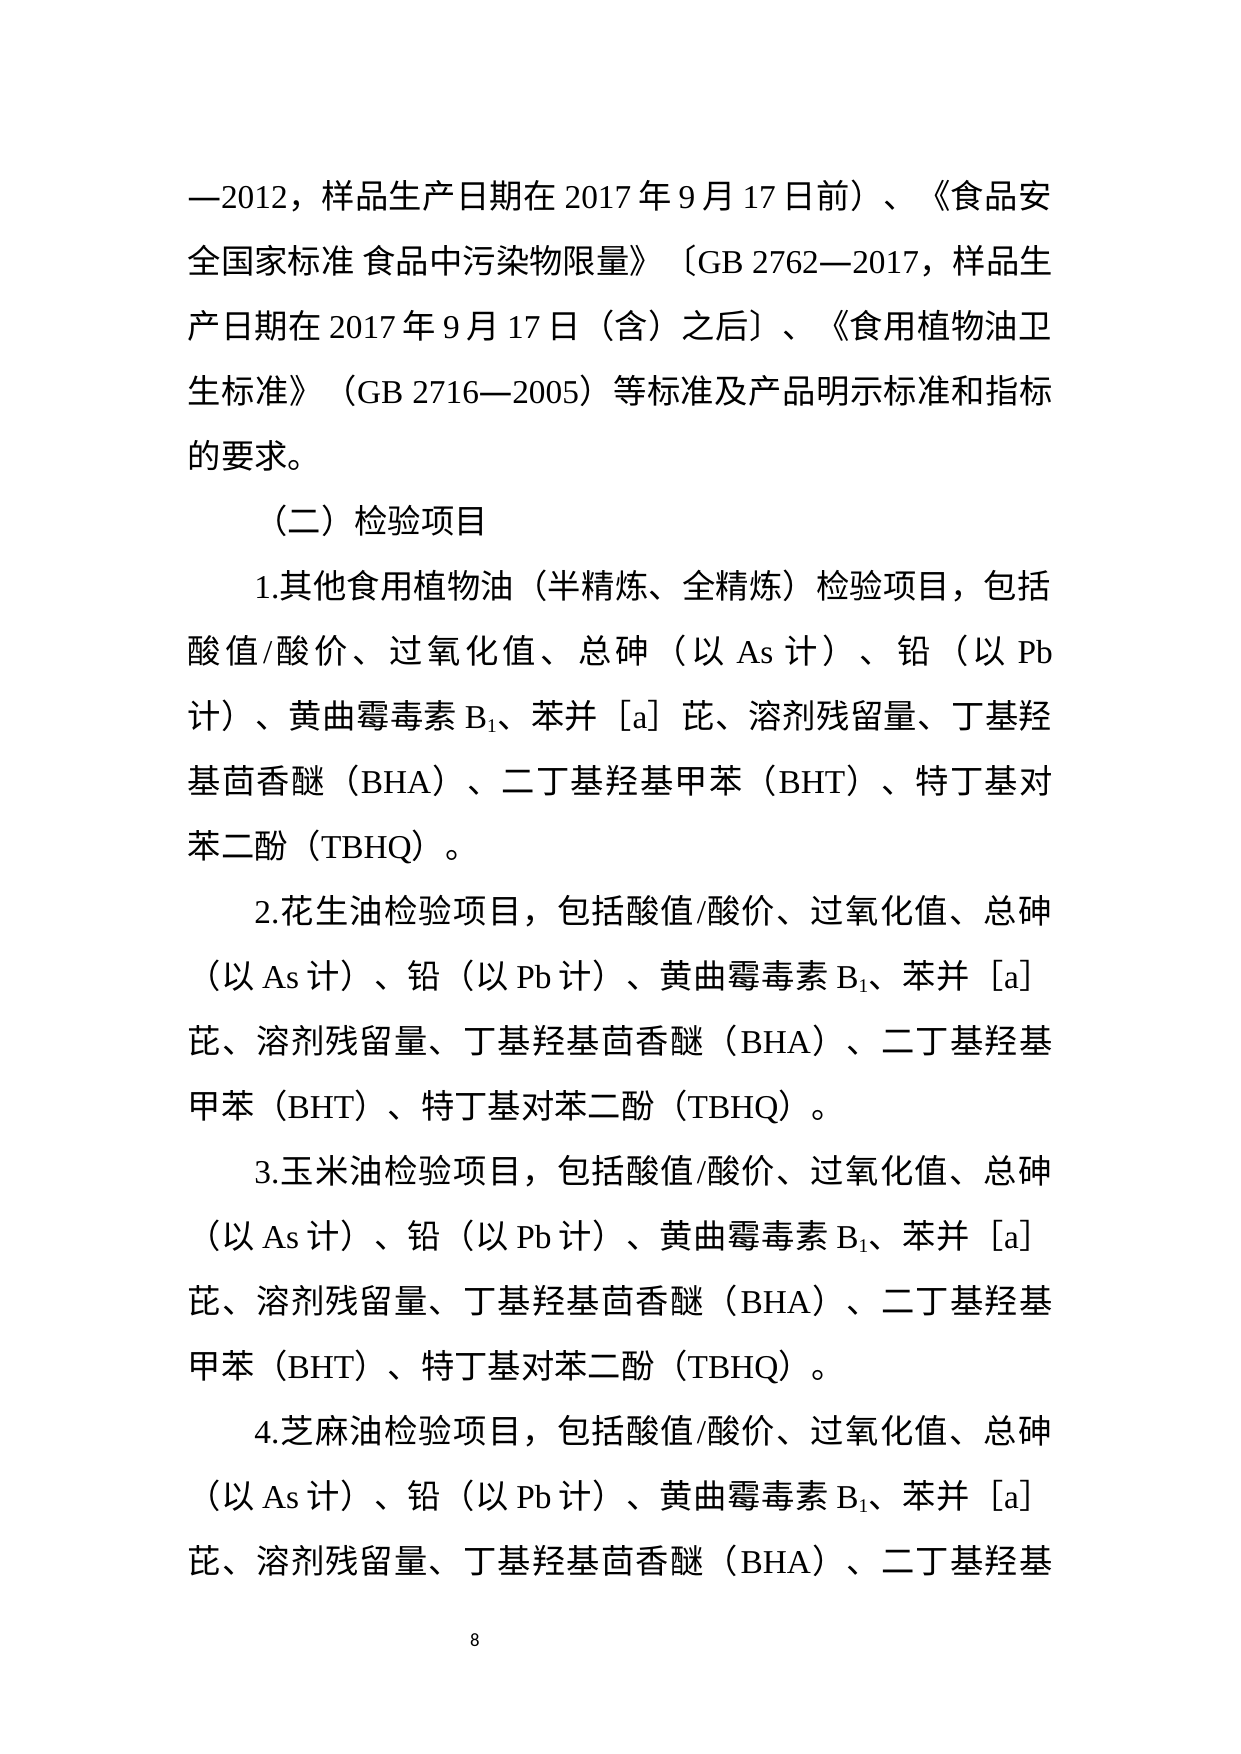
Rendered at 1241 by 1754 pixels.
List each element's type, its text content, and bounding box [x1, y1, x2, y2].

text 3.玉米油检验项目，包括酸值/酸价、过氧化值、总砷（以As计）、铅（以Pb计）、黄曲霉毒素B1、苯并［a］芘、溶剂残留量、丁基羟基茴香醚（BHA）、二丁基羟基甲苯（BHT）、特丁基对苯二酚（TBHQ）。 [187, 1137, 1053, 1397]
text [187, 162, 1053, 487]
text 2.花生油检验项目，包括酸值/酸价、过氧化值、总砷（以As计）、铅（以Pb计）、黄曲霉毒素B1、苯并［a］芘、溶剂残留量、丁基羟基茴香醚（BHA）、二丁基羟基甲苯（BHT）、特丁基对苯二酚（TBHQ）。 [187, 877, 1053, 1137]
text 1.其他食用植物油（半精炼、全精炼）检验项目，包括酸值/酸价、过氧化值、总砷（以As计）、铅（以Pb计）、黄曲霉毒素B1、苯并［a］芘、溶剂残留量、丁基羟基茴香醚（BHA）、二丁基羟基甲苯（BHT）、特丁基对苯二酚（TBHQ）。 [187, 552, 1053, 877]
text （二）检验项目 [187, 487, 1053, 552]
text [187, 1397, 1053, 1592]
